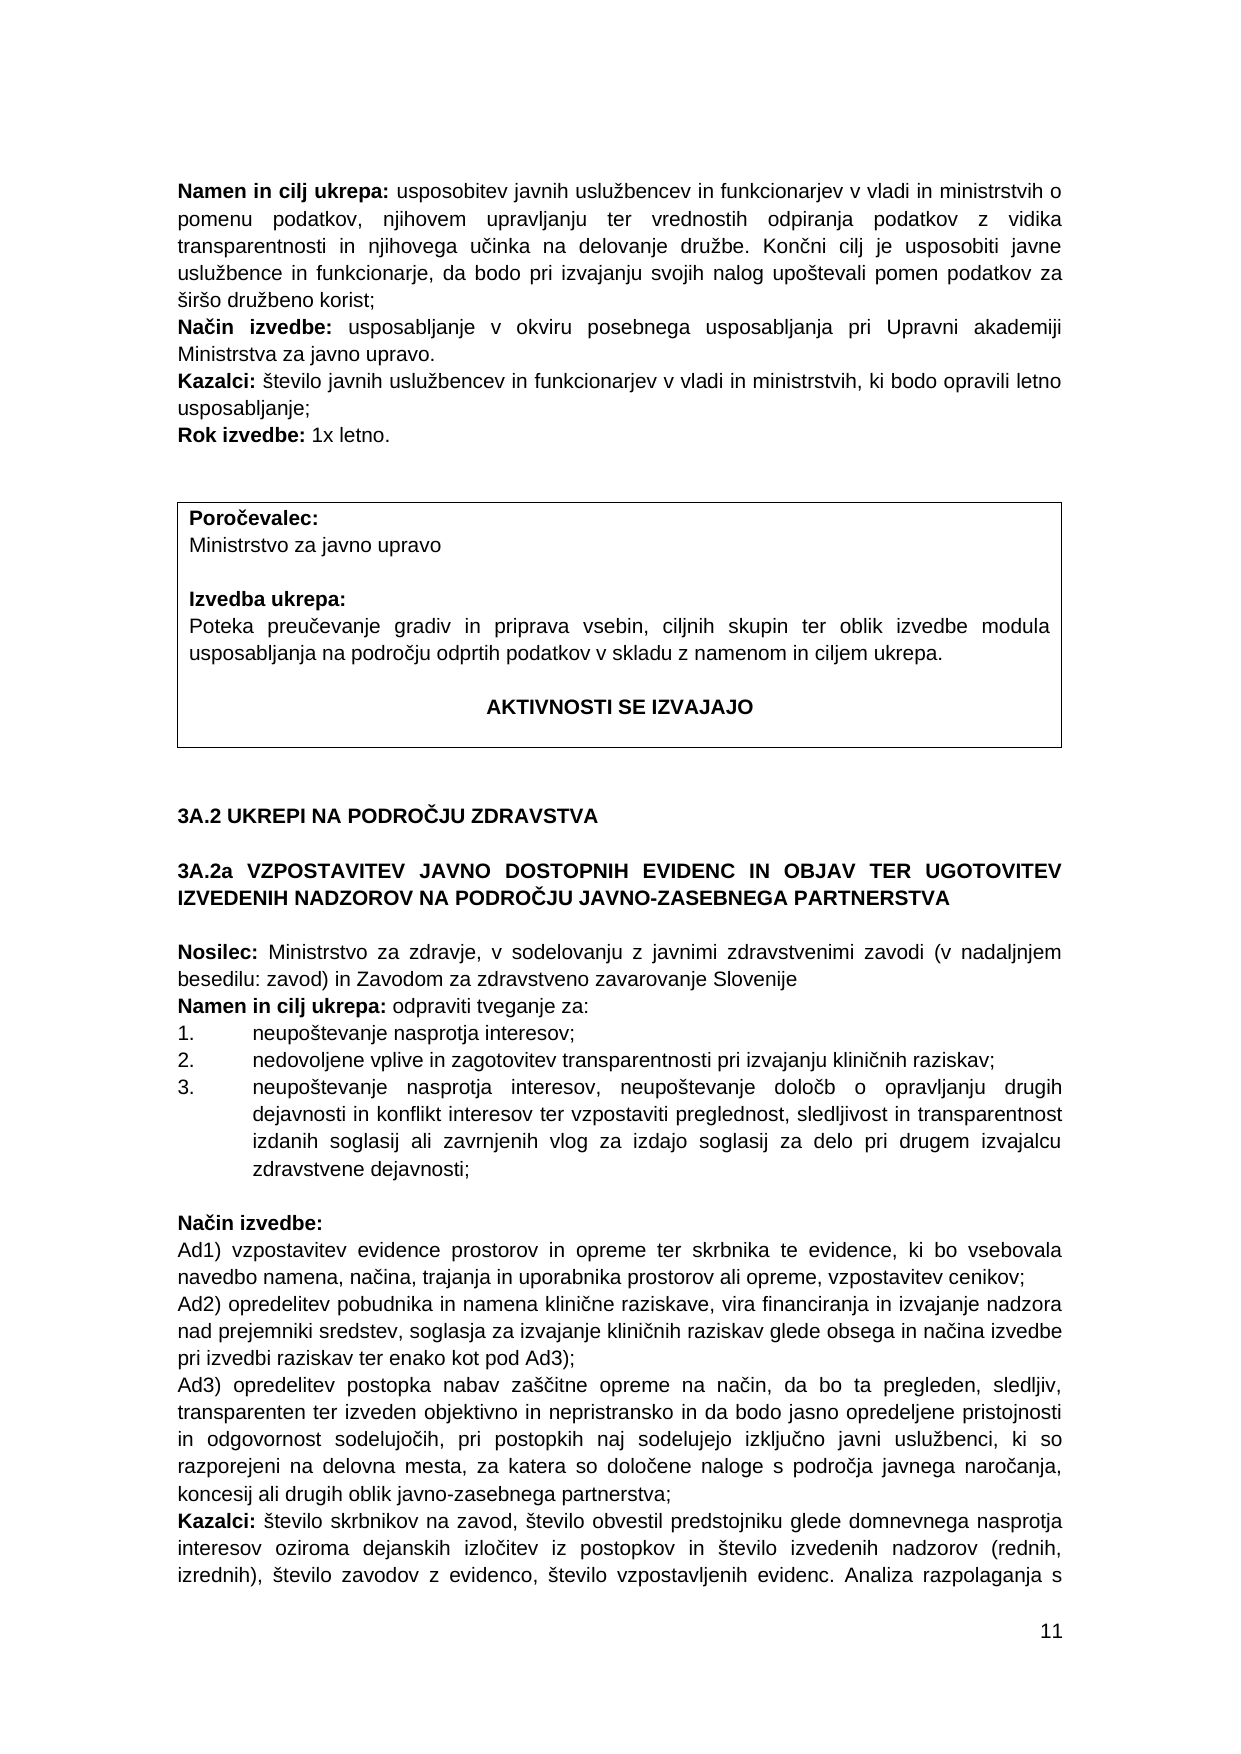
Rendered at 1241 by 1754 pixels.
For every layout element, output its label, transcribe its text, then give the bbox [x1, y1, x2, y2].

list Ad1) vzpostavitev evidence prostorov in opreme ter skrbnika te evidence, ki bo vsebovala navedbo namena, načina, trajanja in uporabnika prostorov ali opreme, vzpostavitev cenikov; [177, 1236, 1063, 1290]
text 1. neupoštevanje nasprotja interesov; [177, 1019, 1063, 1046]
text Kazalci: število javnih uslužbencev in funkcionarjev v vladi in ministrstvih, ki bodo opravili letno usposabljanje; [177, 367, 1063, 421]
text 3. neupoštevanje nasprotja interesov, neupoštevanje določb o opravljanju drugih dejavnosti in konflikt interesov ter vzpostaviti preglednost, sledljivost in transparentnost izdanih soglasij ali zavrnjenih vlog za izdajo soglasij za delo pri drugem izvajalcu zdravstvene dejavnosti; [177, 1073, 1063, 1181]
list Ad3) opredelitev postopka nabav zaščitne opreme na način, da bo ta pregleden, sledljiv, transparenten ter izveden objektivno in nepristransko in da bodo jasno opredeljene pristojnosti in odgovornost sodelujočih, pri postopkih naj sodelujejo izključno javni uslužbenci, ki so razporejeni na delovna mesta, za katera so določene naloge s področja javnega naročanja, koncesij ali drugih oblik javno-zasebnega partnerstva; [177, 1371, 1063, 1506]
table_header Poročevalec: Ministrstvo za javno upravo Izvedba ukrepa: Poteka preučevanje gradiv in priprava vsebin, ciljnih skupin ter oblik izvedbe modula usposabljanja na področju odprtih podatkov v skladu z namenom in ciljem ukrepa. AKTIVNOSTI SE IZVAJAJO [178, 503, 1061, 747]
text Namen in cilj ukrepa: odpraviti tveganje za: [177, 992, 1063, 1019]
text 3A.2a VZPOSTAVITEV JAVNO DOSTOPNIH EVIDENC IN OBJAV TER UGOTOVITEV IZVEDENIH NADZOROV NA PODROČJU JAVNO-ZASEBNEGA PARTNERSTVA [177, 856, 1063, 911]
text Rok izvedbe: 1x letno. [177, 421, 1063, 448]
text Namen in cilj ukrepa: usposobitev javnih uslužbencev in funkcionarjev v vladi in ministrstvih o pomenu podatkov, njihovem upravljanju ter vrednostih odpiranja podatkov z vidika transparentnosti in njihovega učinka na delovanje družbe. Končni cilj je usposobiti javne uslužbence in funkcionarje, da bodo pri izvajanju svojih nalog upoštevali pomen podatkov za širšo družbeno korist; [177, 177, 1063, 313]
text 2. nedovoljene vplive in zagotovitev transparentnosti pri izvajanju kliničnih raziskav; [177, 1046, 1063, 1073]
text Nosilec: Ministrstvo za zdravje, v sodelovanju z javnimi zdravstvenimi zavodi (v nadaljnjem besedilu: zavod) in Zavodom za zdravstveno zavarovanje Slovenije [177, 938, 1063, 992]
list Ad2) opredelitev pobudnika in namena klinične raziskave, vira financiranja in izvajanje nadzora nad prejemniki sredstev, soglasja za izvajanje kliničnih raziskav glede obsega in načina izvedbe pri izvedbi raziskav ter enako kot pod Ad3); [177, 1290, 1063, 1371]
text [177, 1506, 1063, 1588]
text Način izvedbe: usposabljanje v okviru posebnega usposabljanja pri Upravni akademiji Ministrstva za javno upravo. [177, 313, 1063, 367]
text 3A.2 UKREPI NA PODROČJU ZDRAVSTVA [177, 802, 1063, 829]
text Način izvedbe: [177, 1208, 1063, 1236]
